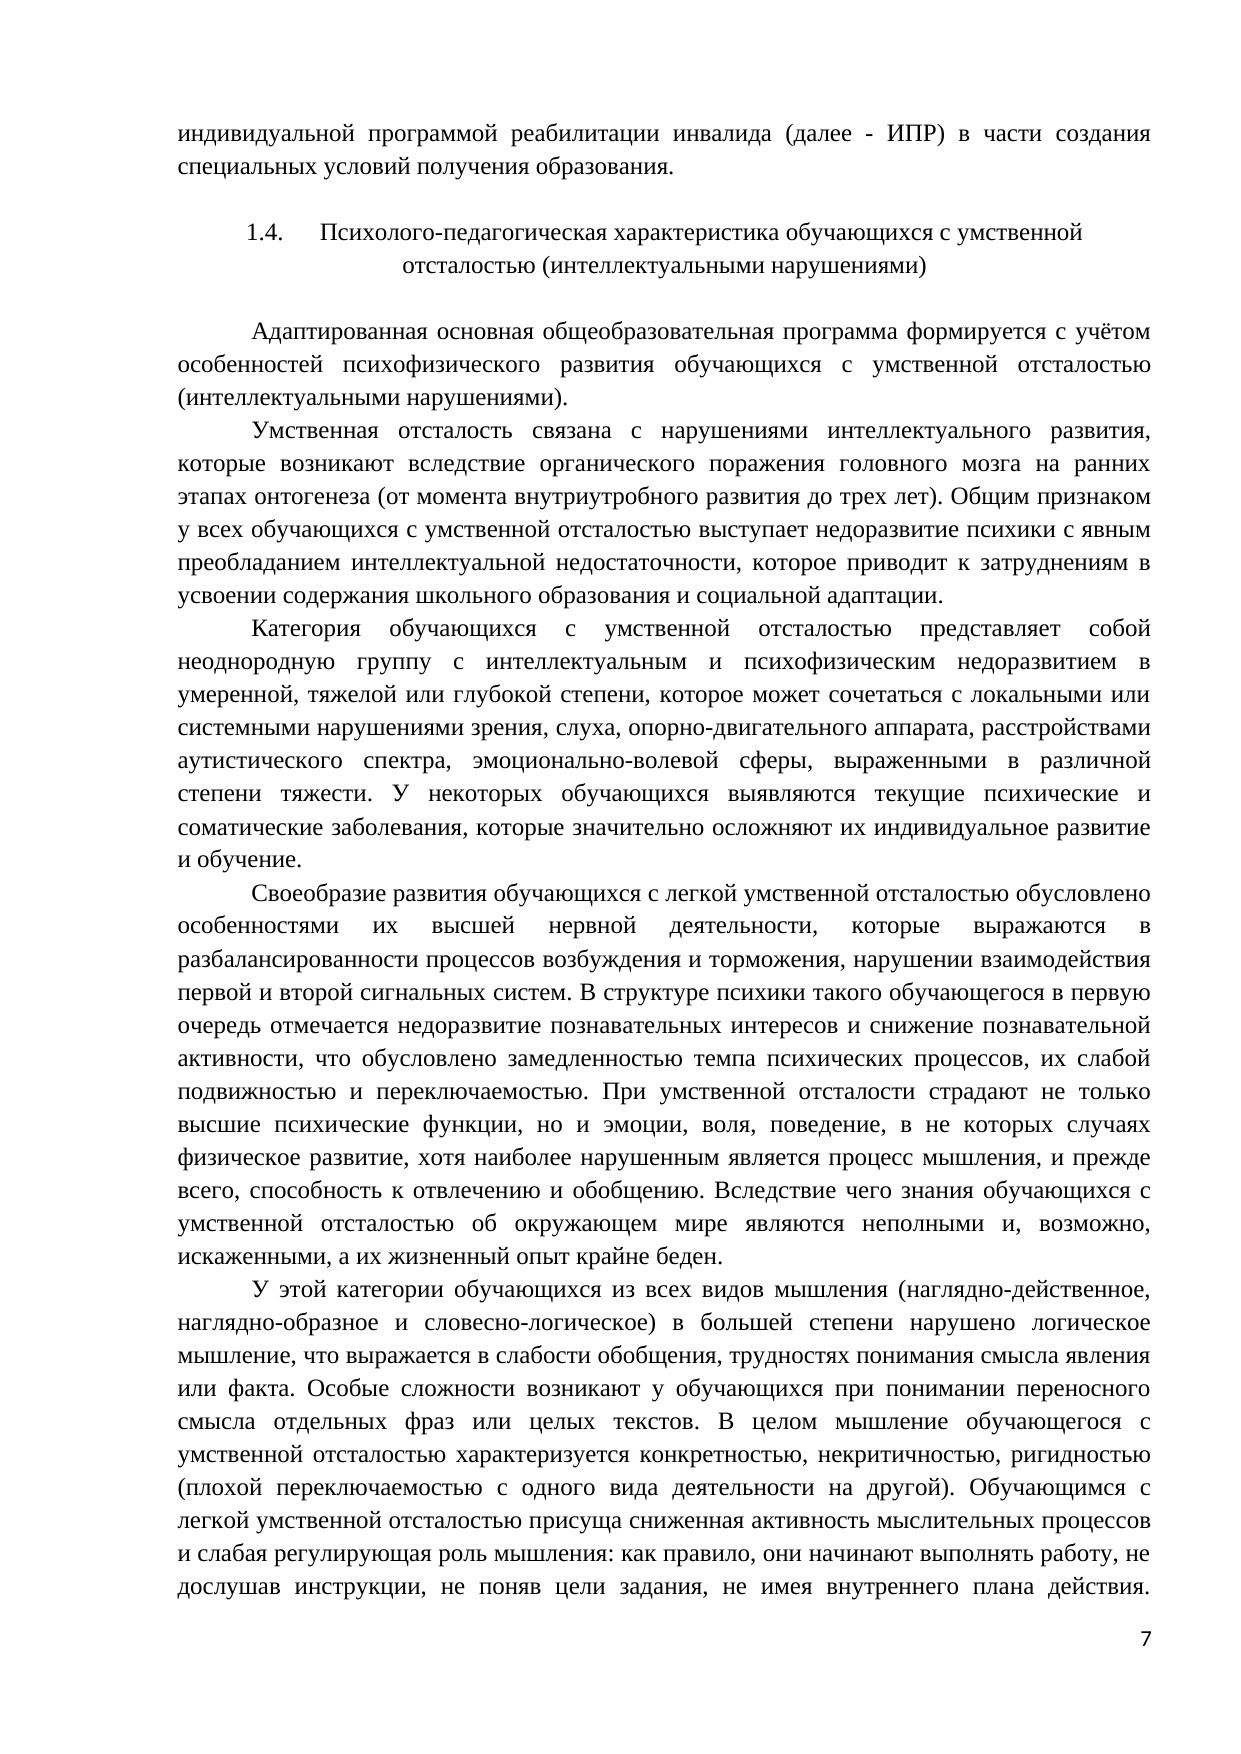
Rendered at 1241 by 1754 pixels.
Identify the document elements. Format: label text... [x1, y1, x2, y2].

list Психолого-педагогическая характеристика обучающихся с умственной отсталостью (интеллектуальными нарушениями) [177, 217, 1152, 279]
list Умственная отсталость связана с нарушениями интеллектуального развития, которые возникают вследствие органического поражения головного мозга на ранних этапах онтогенеза (от момента внутриутробного развития до трех лет). Общим признаком у всех обучающихся с умственной отсталостью выступает недоразвитие психики с явным преобладанием интеллектуальной недостаточности, которое приводит к затруднениям в усвоении содержания школьного образования и социальной адаптации. [177, 415, 1152, 609]
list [177, 1274, 1152, 1600]
list Категория обучающихся с умственной отсталостью представляет собой неоднородную группу с интеллектуальным и психофизическим недоразвитием в умеренной, тяжелой или глубокой степени, которое может сочетаться с локальными или системными нарушениями зрения, слуха, опорно-двигательного аппарата, расстройствами аутистического спектра, эмоционально-волевой сферы, выраженными в различной степени тяжести. У некоторых обучающихся выявляются текущие психические и соматические заболевания, которые значительно осложняют их индивидуальное развитие и обучение. [177, 613, 1152, 873]
list Своеобразие развития обучающихся с легкой умственной отсталостью обусловлено особенностями их высшей нервной деятельности, которые выражаются в разбалансированности процессов возбуждения и торможения, нарушении взаимодействия первой и второй сигнальных систем. В структуре психики такого обучающегося в первую очередь отмечается недоразвитие познавательных интересов и снижение познавательной активности, что обусловлено замедленностью темпа психических процессов, их слабой подвижностью и переключаемостью. При умственной отсталости страдают не только высшие психические функции, но и эмоции, воля, поведение, в не которых случаях физическое развитие, хотя наиболее нарушенным является процесс мышления, и прежде всего, способность к отвлечению и обобщению. Вследствие чего знания обучающихся с умственной отсталостью об окружающем мире являются неполными и, возможно, искаженными, а их жизненный опыт крайне беден. [177, 878, 1152, 1269]
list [177, 118, 1152, 180]
list Адаптированная основная общеобразовательная программа формируется с учётом особенностей психофизического развития обучающихся с умственной отсталостью (интеллектуальными нарушениями). [177, 316, 1152, 411]
